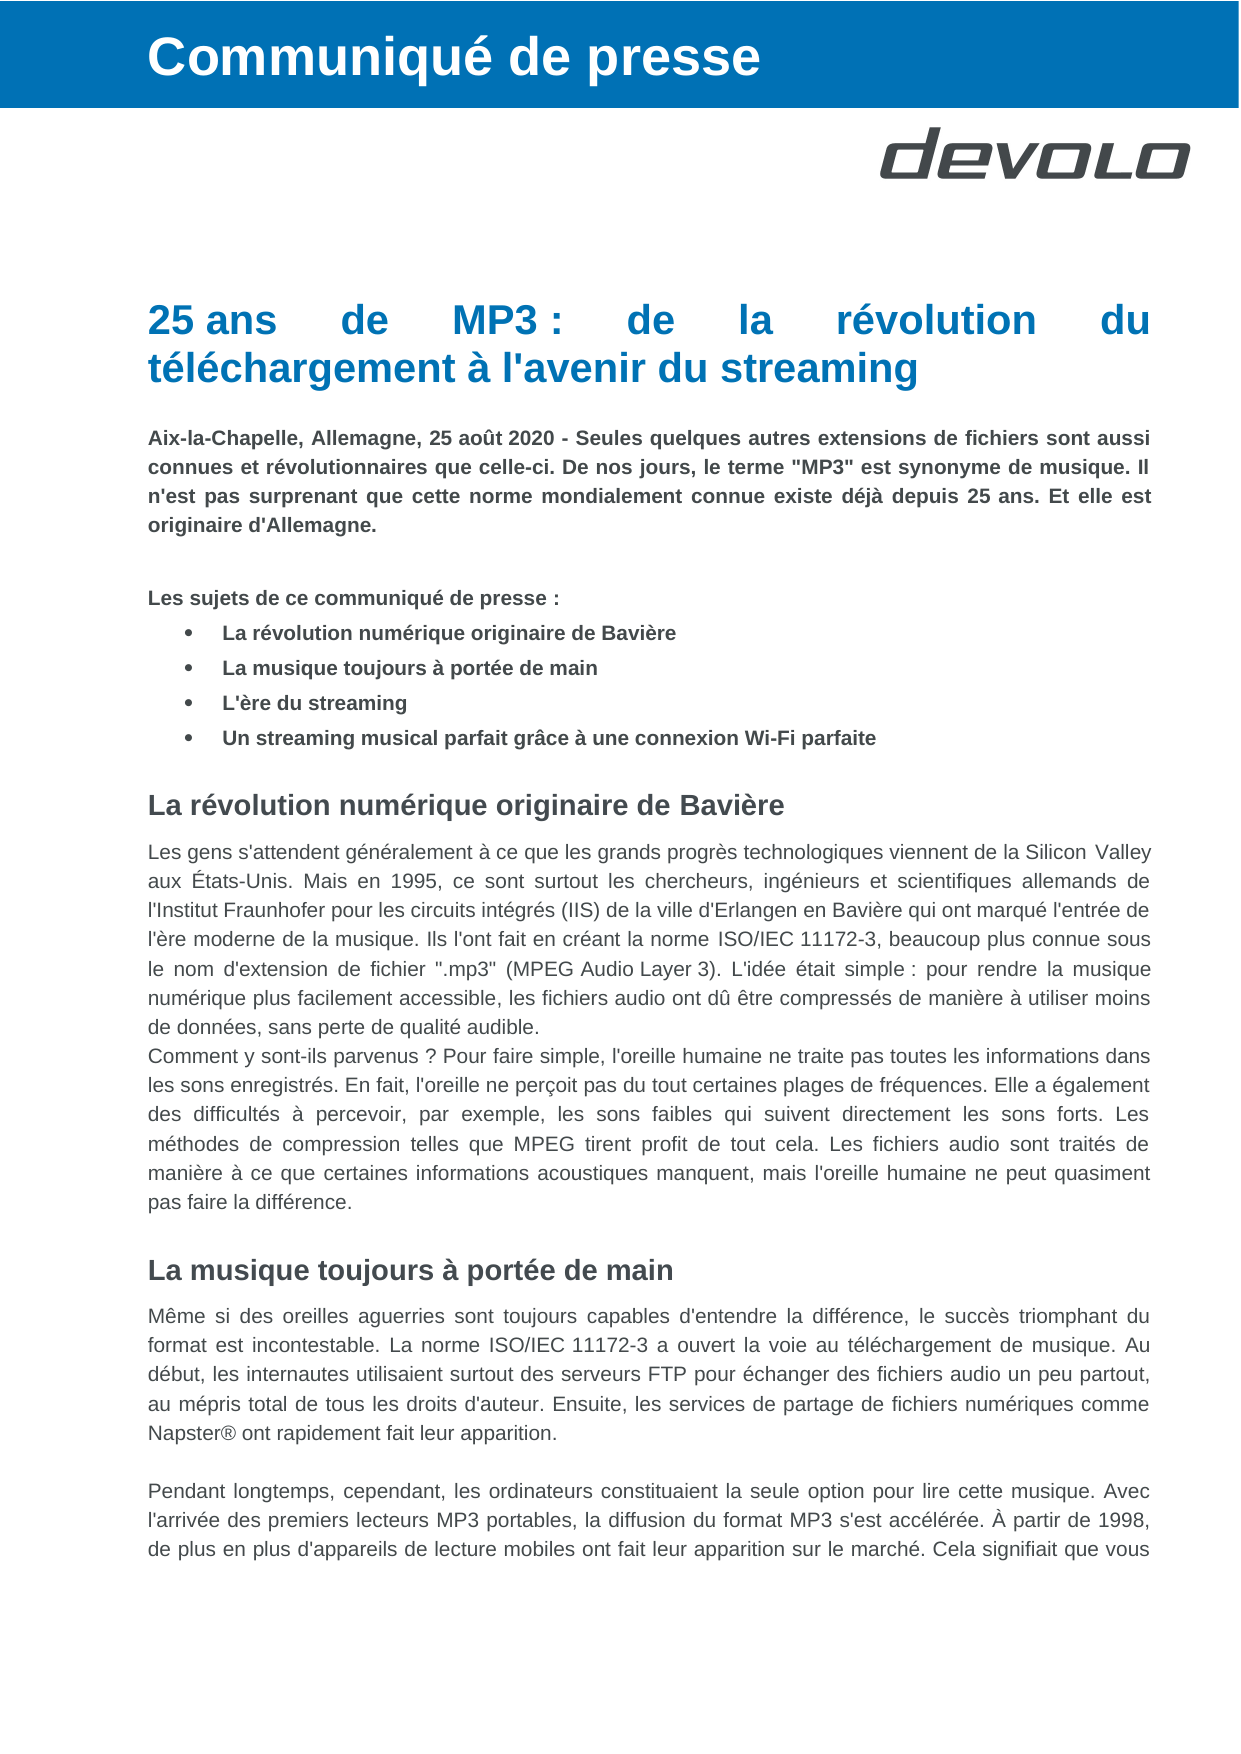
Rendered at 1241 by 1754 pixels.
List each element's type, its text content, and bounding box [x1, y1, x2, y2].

text 25 ans de MP3 : de la révolution du téléchargement à l'avenir du streaming [148, 295, 1152, 391]
text Les sujets de ce communiqué de presse : [148, 574, 1152, 609]
text La musique toujours à portée de main [185, 644, 1152, 679]
text La révolution numérique originaire de Bavière [185, 609, 1152, 644]
text Même si des oreilles aguerries sont toujours capables d'entendre la différence, le succès triomphant du format est incontestable. La norme ISO/IEC 11172-3 a ouvert la voie au téléchargement de musique. Au début, les internautes utilisaient surtout des serveurs FTP pour échanger des fichiers audio un peu partout, au mépris total de tous les droits d'auteur. Ensuite, les services de partage de fichiers numériques comme Napster® ont rapidement fait leur apparition. [148, 1299, 1152, 1444]
text Un streaming musical parfait grâce à une connexion Wi-Fi parfaite [185, 714, 1152, 749]
text La révolution numérique originaire de Bavière [148, 787, 1152, 822]
text Aix-la-Chapelle, Allemagne, 25 août 2020 - Seules quelques autres extensions de fichiers sont aussi connues et révolutionnaires que celle-ci. De nos jours, le terme "MP3" est synonyme de musique. Il n'est pas surprenant que cette norme mondialement connue existe déjà depuis 25 ans. Et elle est originaire d'Allemagne. [148, 420, 1152, 537]
text Comment y sont-ils parvenus ? Pour faire simple, l'oreille humaine ne traite pas toutes les informations dans les sons enregistrés. En fait, l'oreille ne perçoit pas du tout certaines plages de fréquences. Elle a également des difficultés à percevoir, par exemple, les sons faibles qui suivent directement les sons forts. Les méthodes de compression telles que MPEG tirent profit de tout cela. Les fichiers audio sont traités de manière à ce que certaines informations acoustiques manquent, mais l'oreille humaine ne peut quasiment pas faire la différence. [148, 1039, 1152, 1214]
text L'ère du streaming [185, 679, 1152, 714]
text La musique toujours à portée de main [148, 1251, 1152, 1286]
text Les gens s'attendent généralement à ce que les grands progrès technologiques viennent de la Silicon Valley aux États-Unis. Mais en 1995, ce sont surtout les chercheurs, ingénieurs et scientifiques allemands de l'Institut Fraunhofer pour les circuits intégrés (IIS) de la ville d'Erlangen en Bavière qui ont marqué l'entrée de l'ère moderne de la musique. Ils l'ont fait en créant la norme ISO/IEC 11172-3, beaucoup plus connue sous le nom d'extension de fichier ".mp3" (MPEG Audio Layer 3). L'idée était simple : pour rendre la musique numérique plus facilement accessible, les fichiers audio ont dû être compressés de manière à utiliser moins de données, sans perte de qualité audible. [148, 834, 1152, 1039]
picture [0, 1, 1239, 214]
